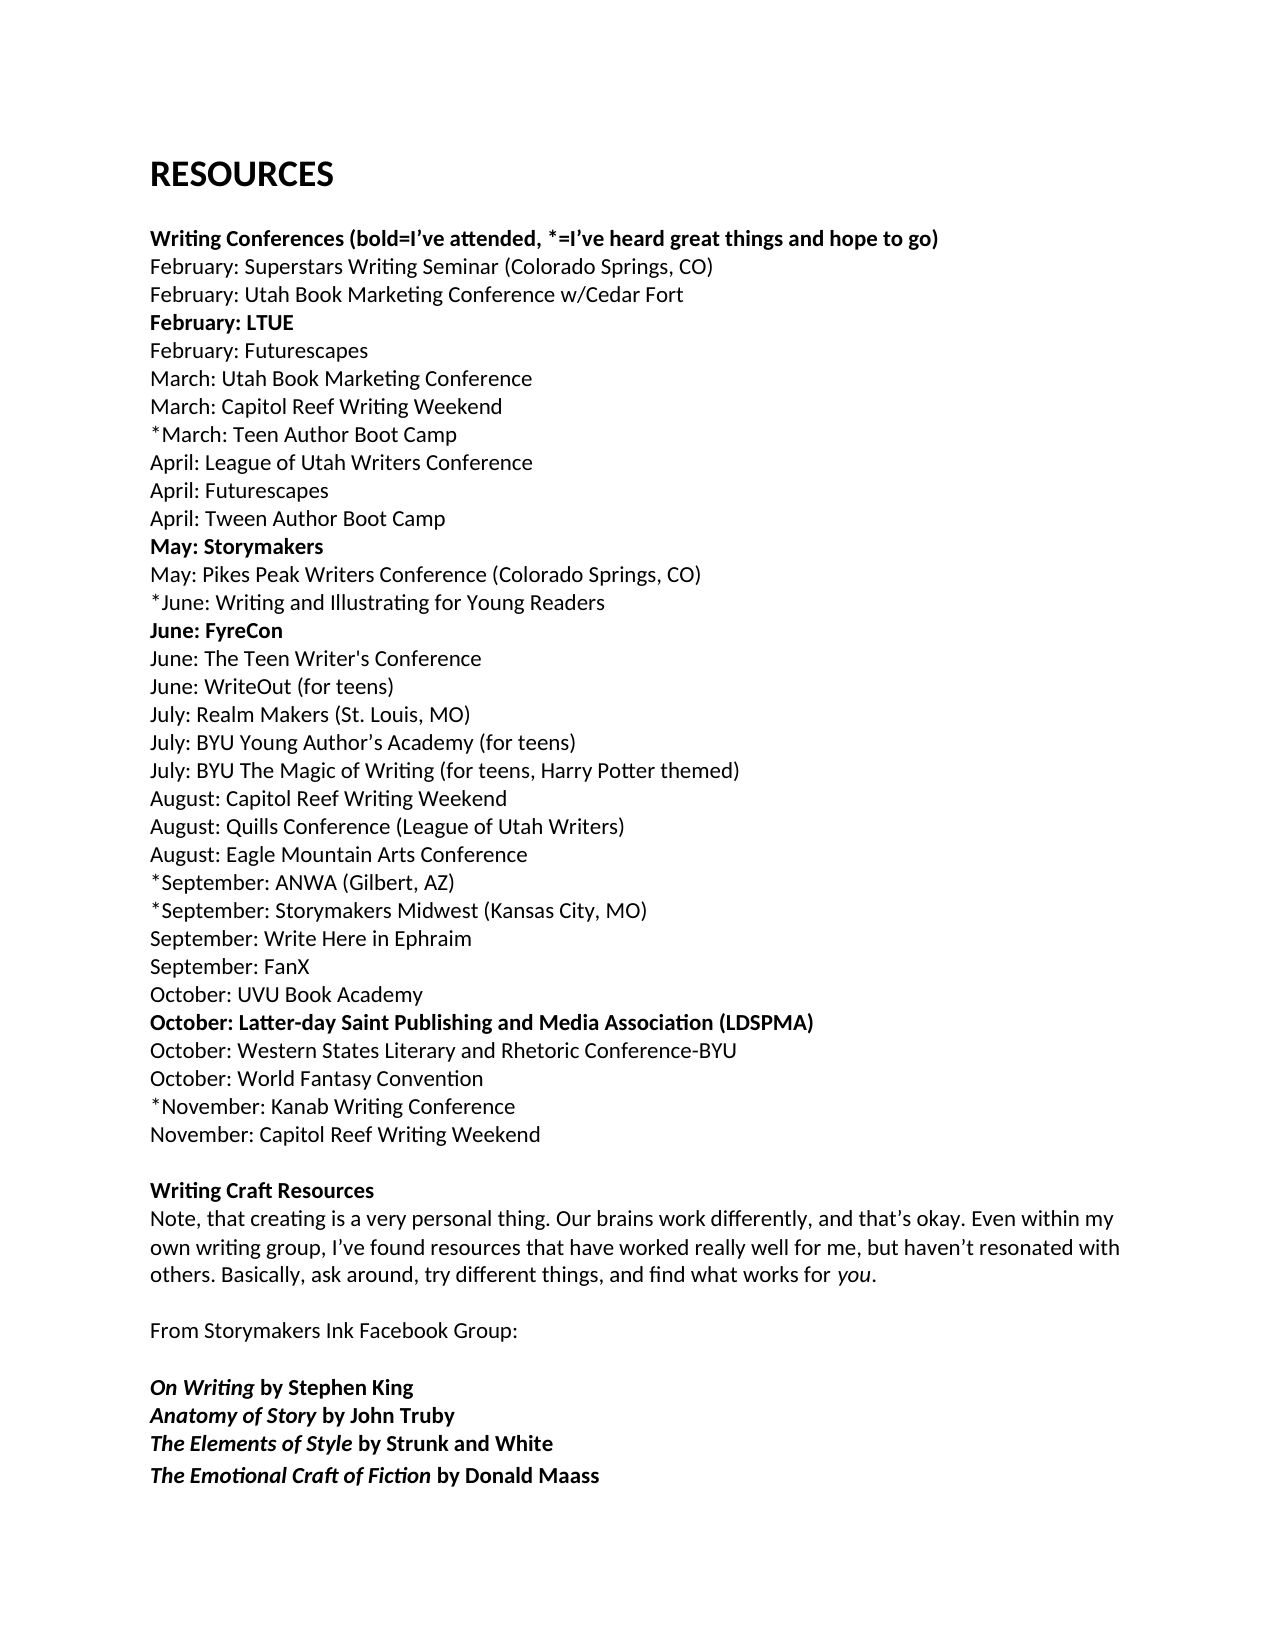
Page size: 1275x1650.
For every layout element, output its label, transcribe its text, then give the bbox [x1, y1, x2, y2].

text March: Capitol Reef Writing Weekend [150, 392, 1125, 420]
text *March: Teen Author Boot Camp [150, 420, 1125, 448]
text August: Quills Conference (League of Utah Writers) [150, 812, 1125, 840]
text May: Storymakers [150, 532, 1125, 560]
text October: World Fantasy Convention [150, 1064, 1125, 1092]
text Anatomy of Story by John Truby [150, 1401, 1125, 1429]
text February: Utah Book Marketing Conference w/Cedar Fort [150, 280, 1125, 308]
text October: Western States Literary and Rhetoric Conference-BYU [150, 1036, 1125, 1064]
text September: Write Here in Ephraim [150, 924, 1125, 952]
text March: Utah Book Marketing Conference [150, 364, 1125, 392]
text June: FyreCon [150, 616, 1125, 644]
text *November: Kanab Writing Conference [150, 1092, 1125, 1121]
text On Writing by Stephen King [150, 1373, 1125, 1401]
text Writing Conferences (bold=I’ve attended, *=I’ve heard great things and hope to go) [150, 224, 1125, 252]
text RESOURCES [150, 150, 1125, 196]
text July: BYU Young Author’s Academy (for teens) [150, 728, 1125, 756]
text April: Futurescapes [150, 476, 1125, 504]
text July: Realm Makers (St. Louis, MO) [150, 700, 1125, 728]
text May: Pikes Peak Writers Conference (Colorado Springs, CO) [150, 560, 1125, 588]
text *June: Writing and Illustrating for Young Readers [150, 588, 1125, 616]
text Writing Craft Resources [150, 1177, 1125, 1204]
text From Storymakers Ink Facebook Group: [150, 1317, 1125, 1345]
text June: WriteOut (for teens) [150, 672, 1125, 700]
text August: Eagle Mountain Arts Conference [150, 840, 1125, 868]
text June: The Teen Writer's Conference [150, 644, 1125, 672]
text November: Capitol Reef Writing Weekend [150, 1121, 1125, 1148]
text September: FanX [150, 952, 1125, 980]
text April: League of Utah Writers Conference [150, 448, 1125, 476]
text Note, that creating is a very personal thing. Our brains work differently, and that’s okay. Even within my own writing group, I’ve found resources that have worked really well for me, but haven’t resonated with others. Basically, ask around, try different things, and find what works for you. [150, 1204, 1125, 1289]
text February: Superstars Writing Seminar (Colorado Springs, CO) [150, 252, 1125, 280]
text *September: ANWA (Gilbert, AZ) [150, 868, 1125, 896]
subtitle The Elements of Style by Strunk and White [150, 1429, 1125, 1457]
text April: Tween Author Boot Camp [150, 504, 1125, 532]
text October: UVU Book Academy [150, 980, 1125, 1008]
text The Emotional Craft of Fiction by Donald Maass [150, 1461, 1125, 1489]
text February: LTUE [150, 308, 1125, 336]
text *September: Storymakers Midwest (Kansas City, MO) [150, 896, 1125, 924]
text August: Capitol Reef Writing Weekend [150, 784, 1125, 812]
text February: Futurescapes [150, 336, 1125, 364]
text July: BYU The Magic of Writing (for teens, Harry Potter themed) [150, 756, 1125, 784]
text October: Latter-day Saint Publishing and Media Association (LDSPMA) [150, 1008, 1125, 1036]
